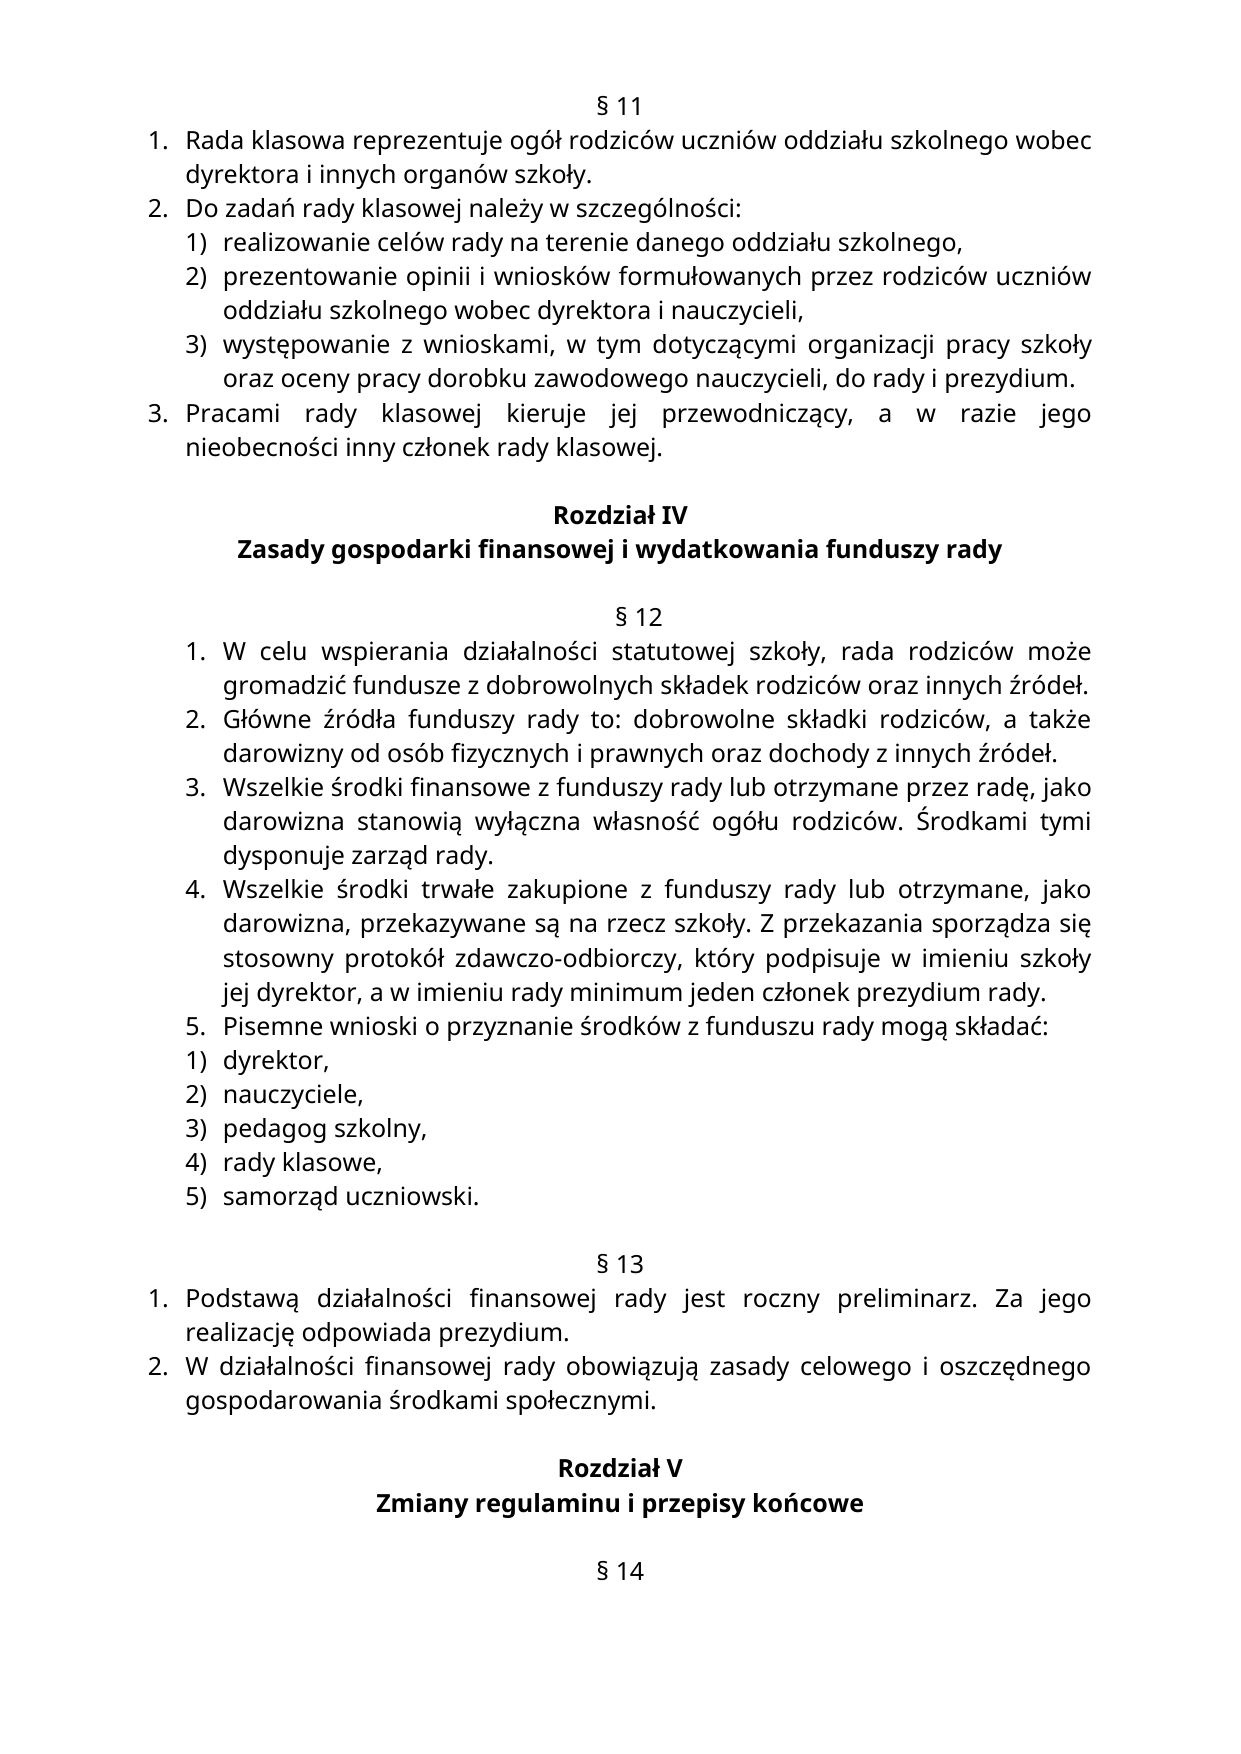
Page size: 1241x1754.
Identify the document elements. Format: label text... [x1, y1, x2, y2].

list Pracami rady klasowej kieruje jej przewodniczący, a w razie jego nieobecności inny członek rady klasowej. [148, 395, 1093, 463]
list W działalności finansowej rady obowiązują zasady celowego i oszczędnego gospodarowania środkami społecznymi. [148, 1349, 1093, 1417]
list Wszelkie środki finansowe z funduszy rady lub otrzymane przez radę, jako darowizna stanowią wyłączna własność ogółu rodziców. Środkami tymi dysponuje zarząd rady. [185, 770, 1093, 872]
list Wszelkie środki trwałe zakupione z funduszy rady lub otrzymane, jako darowizna, przekazywane są na rzecz szkoły. Z przekazania sporządza się stosowny protokół zdawczo-odbiorczy, który podpisuje w imieniu szkoły jej dyrektor, a w imieniu rady minimum jeden członek prezydium rady. [185, 872, 1093, 1008]
list nauczyciele, [185, 1076, 1093, 1111]
list Rada klasowa reprezentuje ogół rodziców uczniów oddziału szkolnego wobec dyrektora i innych organów szkoły. [148, 123, 1093, 191]
list realizowanie celów rady na terenie danego oddziału szkolnego, [185, 225, 1093, 259]
text Rozdział V [148, 1451, 1093, 1485]
list dyrektor, [185, 1042, 1093, 1076]
text Rozdział IV [148, 497, 1093, 531]
list rady klasowe, [185, 1144, 1093, 1179]
text Zasady gospodarki finansowej i wydatkowania funduszy rady [148, 531, 1093, 566]
text § 13 [148, 1247, 1093, 1281]
text § 11 [148, 89, 1093, 123]
list Pisemne wnioski o przyznanie środków z funduszu rady mogą składać: [185, 1008, 1093, 1042]
text § 12 [185, 599, 1093, 634]
list prezentowanie opinii i wniosków formułowanych przez rodziców uczniów oddziału szkolnego wobec dyrektora i nauczycieli, [185, 259, 1093, 327]
list Do zadań rady klasowej należy w szczególności: [148, 191, 1093, 225]
text § 14 [148, 1553, 1093, 1587]
list W celu wspierania działalności statutowej szkoły, rada rodziców może gromadzić fundusze z dobrowolnych składek rodziców oraz innych źródeł. [185, 634, 1093, 702]
text Zmiany regulaminu i przepisy końcowe [148, 1485, 1093, 1519]
list pedagog szkolny, [185, 1111, 1093, 1144]
list Podstawą działalności finansowej rady jest roczny preliminarz. Za jego realizację odpowiada prezydium. [148, 1281, 1093, 1349]
list występowanie z wnioskami, w tym dotyczącymi organizacji pracy szkoły oraz oceny pracy dorobku zawodowego nauczycieli, do rady i prezydium. [185, 327, 1093, 395]
list samorząd uczniowski. [185, 1179, 1093, 1213]
list Główne źródła funduszy rady to: dobrowolne składki rodziców, a także darowizny od osób fizycznych i prawnych oraz dochody z innych źródeł. [185, 702, 1093, 770]
